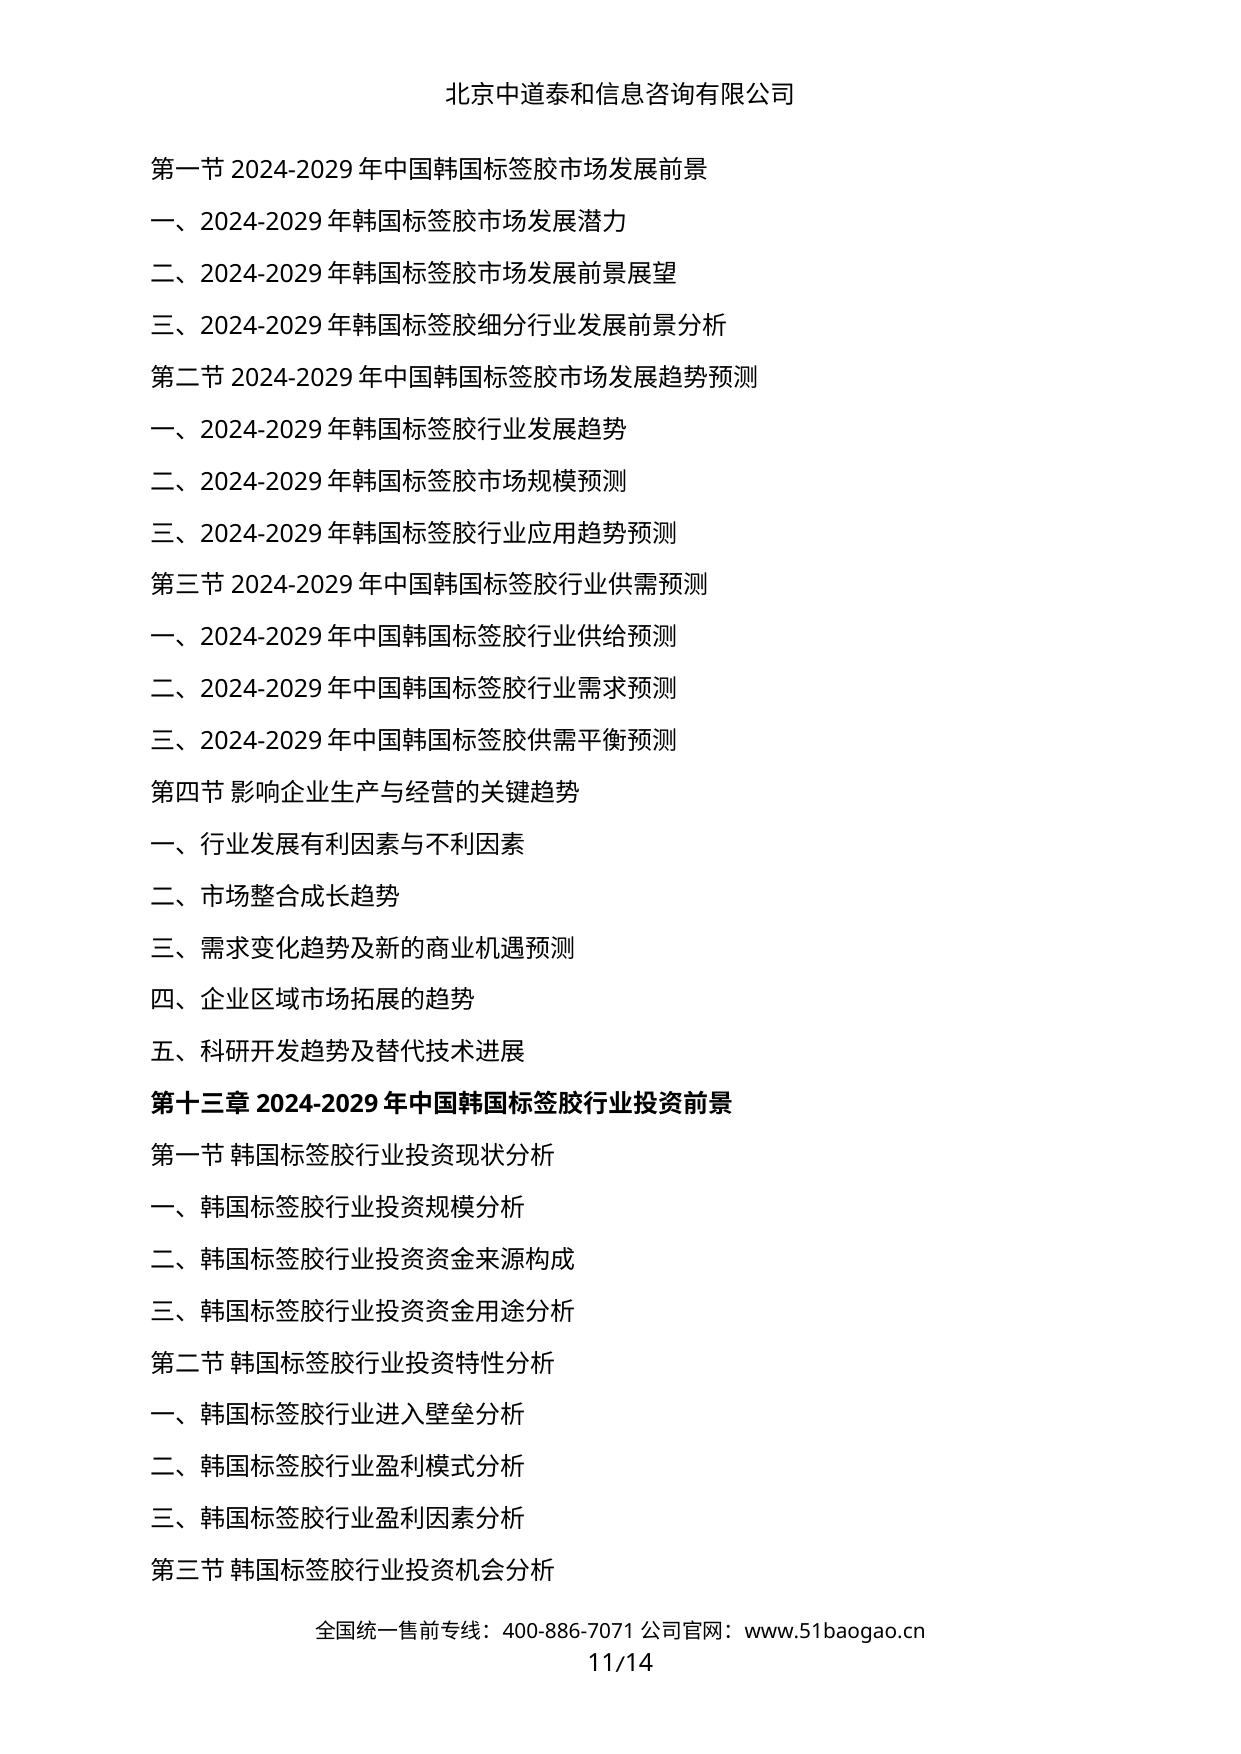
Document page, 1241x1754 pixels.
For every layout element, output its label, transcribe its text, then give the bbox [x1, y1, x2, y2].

text 三、2024-2029年中国韩国标签胶供需平衡预测 [150, 721, 1090, 757]
text 第三节 韩国标签胶行业投资机会分析 [150, 1551, 1090, 1587]
text 第二节 2024-2029年中国韩国标签胶市场发展趋势预测 [150, 357, 1090, 394]
text 一、2024-2029年韩国标签胶行业发展趋势 [150, 409, 1090, 446]
text 第三节 2024-2029年中国韩国标签胶行业供需预测 [150, 565, 1090, 601]
text 三、2024-2029年韩国标签胶细分行业发展前景分析 [150, 306, 1090, 342]
text 二、2024-2029年韩国标签胶市场发展前景展望 [150, 254, 1090, 290]
text 第一节 2024-2029年中国韩国标签胶市场发展前景 [150, 150, 1090, 186]
text 一、2024-2029年中国韩国标签胶行业供给预测 [150, 617, 1090, 653]
text 二、市场整合成长趋势 [150, 876, 1090, 912]
text 五、科研开发趋势及替代技术进展 [150, 1032, 1090, 1068]
text 二、韩国标签胶行业盈利模式分析 [150, 1447, 1090, 1483]
text 三、韩国标签胶行业盈利因素分析 [150, 1499, 1090, 1535]
text 四、企业区域市场拓展的趋势 [150, 980, 1090, 1016]
text 一、韩国标签胶行业进入壁垒分析 [150, 1395, 1090, 1431]
text 三、需求变化趋势及新的商业机遇预测 [150, 928, 1090, 964]
text 第二节 韩国标签胶行业投资特性分析 [150, 1343, 1090, 1379]
text 二、韩国标签胶行业投资资金来源构成 [150, 1239, 1090, 1276]
text 二、2024-2029年中国韩国标签胶行业需求预测 [150, 669, 1090, 705]
text 二、2024-2029年韩国标签胶市场规模预测 [150, 461, 1090, 497]
text 一、2024-2029年韩国标签胶市场发展潜力 [150, 202, 1090, 238]
text 第十三章 2024-2029年中国韩国标签胶行业投资前景 [150, 1084, 1090, 1120]
text 第一节 韩国标签胶行业投资现状分析 [150, 1136, 1090, 1172]
text 三、韩国标签胶行业投资资金用途分析 [150, 1291, 1090, 1327]
text 一、行业发展有利因素与不利因素 [150, 824, 1090, 861]
text 一、韩国标签胶行业投资规模分析 [150, 1187, 1090, 1224]
text 三、2024-2029年韩国标签胶行业应用趋势预测 [150, 513, 1090, 549]
text 第四节 影响企业生产与经营的关键趋势 [150, 772, 1090, 809]
